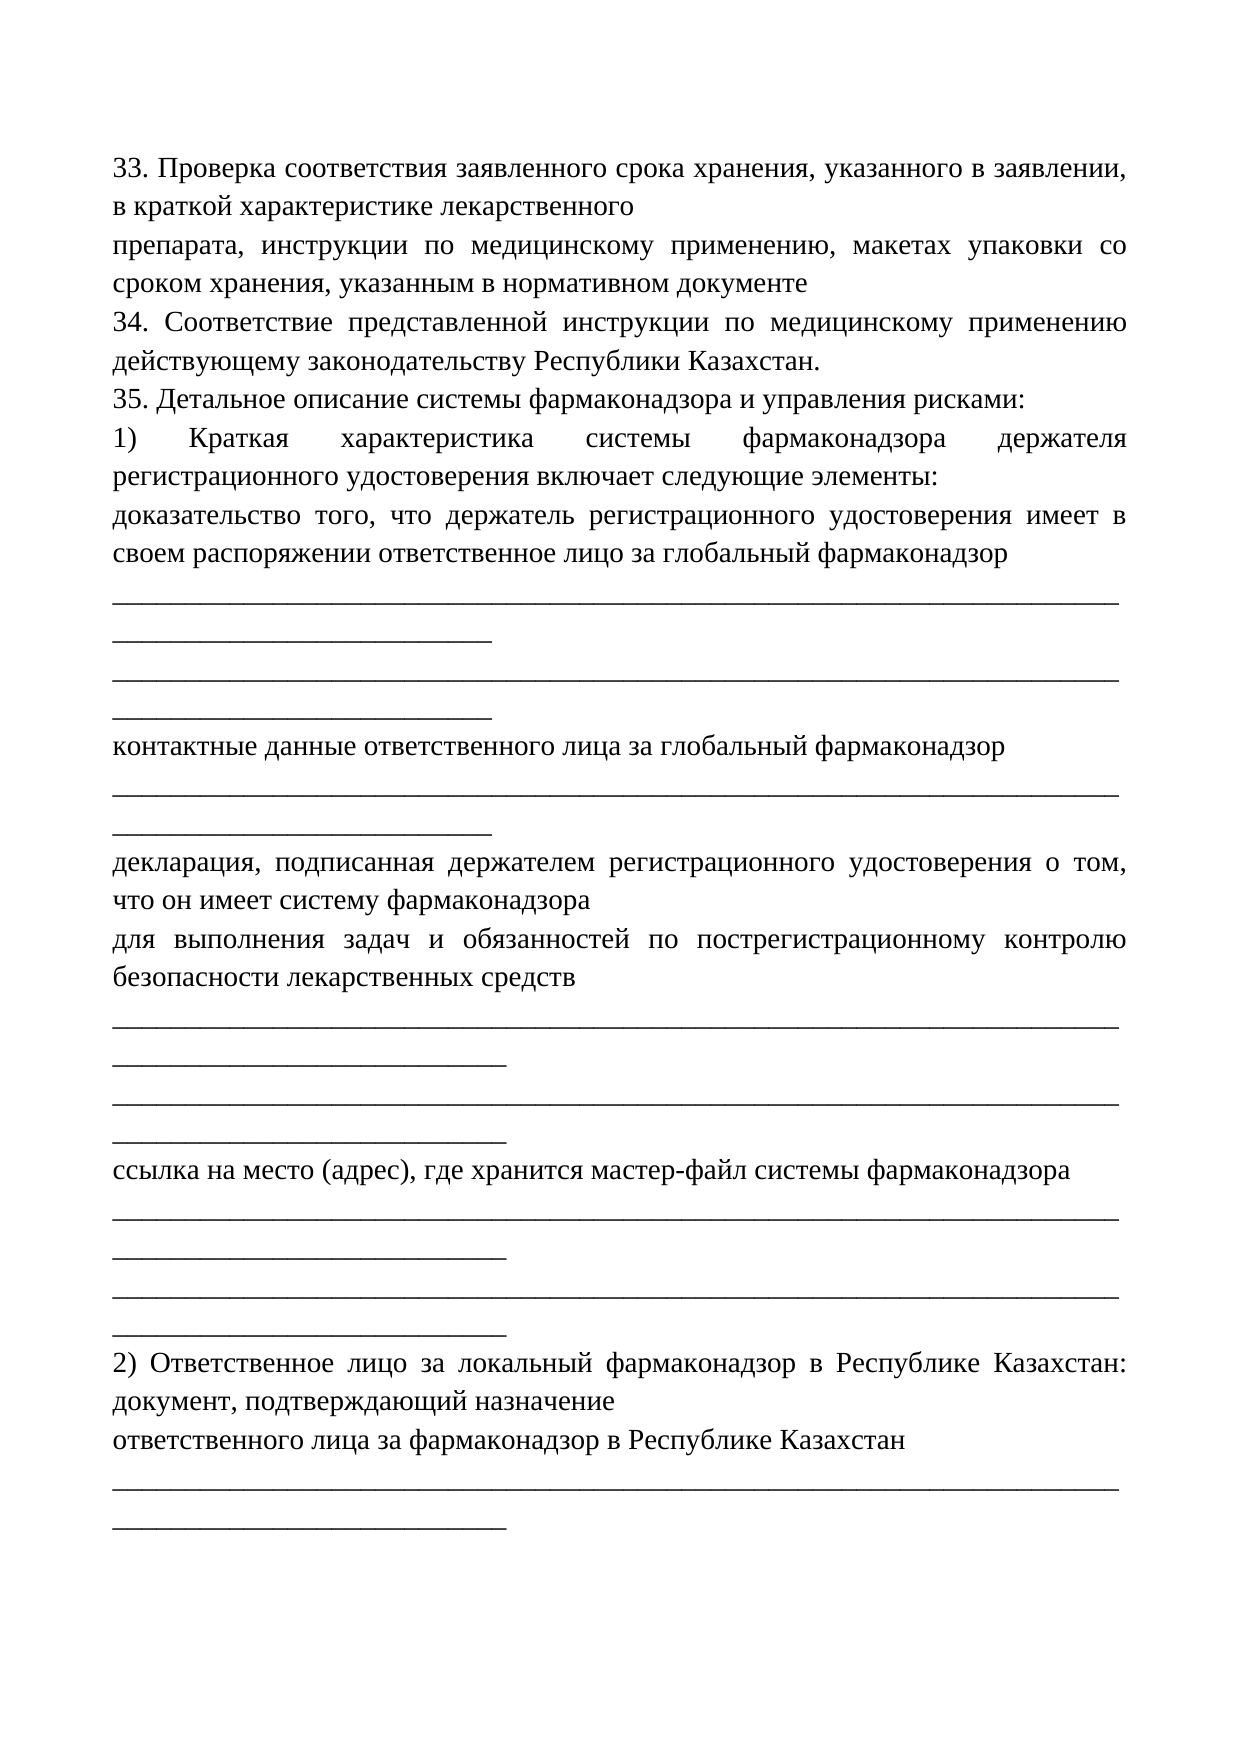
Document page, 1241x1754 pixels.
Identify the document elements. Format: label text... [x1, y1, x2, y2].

text 2) Ответственное лицо за локальный фармаконадзор в Республике Казахстан: документ, подтверждающий назначение [112, 1345, 1128, 1417]
text 33. Проверка соответствия заявленного срока хранения, указанного в заявлении, в краткой характеристике лекарственного [112, 150, 1128, 222]
text _______________________________________________________________________________________________ [112, 767, 1128, 839]
text ________________________________________________________________________________________________ [112, 1268, 1128, 1340]
text декларация, подписанная держателем регистрационного удостоверения о том, что он имеет систему фармаконадзора [112, 844, 1128, 916]
text ________________________________________________________________________________________________ [112, 1191, 1128, 1263]
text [112, 1460, 1128, 1532]
text доказательство того, что держатель регистрационного удостоверения имеет в своем распоряжении ответственное лицо за глобальный фармаконадзор [112, 497, 1128, 569]
text ссылка на место (адрес), где хранится мастер-файл системы фармаконадзора [112, 1152, 1128, 1186]
text ответственного лица за фармаконадзор в Республике Казахстан [112, 1422, 1128, 1455]
text ________________________________________________________________________________________________ [112, 998, 1128, 1070]
text ________________________________________________________________________________________________ [112, 1075, 1128, 1147]
text _______________________________________________________________________________________________ [112, 651, 1128, 723]
text _______________________________________________________________________________________________ [112, 574, 1128, 646]
text для выполнения задач и обязанностей по пострегистрационному контролю безопасности лекарственных средств [112, 921, 1128, 993]
text 34. Соответствие представленной инструкции по медицинскому применению действующему законодательству Республики Казахстан. [112, 304, 1128, 376]
text 35. Детальное описание системы фармаконадзора и управления рисками: [112, 381, 1128, 415]
text препарата, инструкции по медицинскому применению, макетах упаковки со сроком хранения, указанным в нормативном документе [112, 227, 1128, 299]
text контактные данные ответственного лица за глобальный фармаконадзор [112, 728, 1128, 762]
text 1) Краткая характеристика системы фармаконадзора держателя регистрационного удостоверения включает следующие элементы: [112, 420, 1128, 492]
